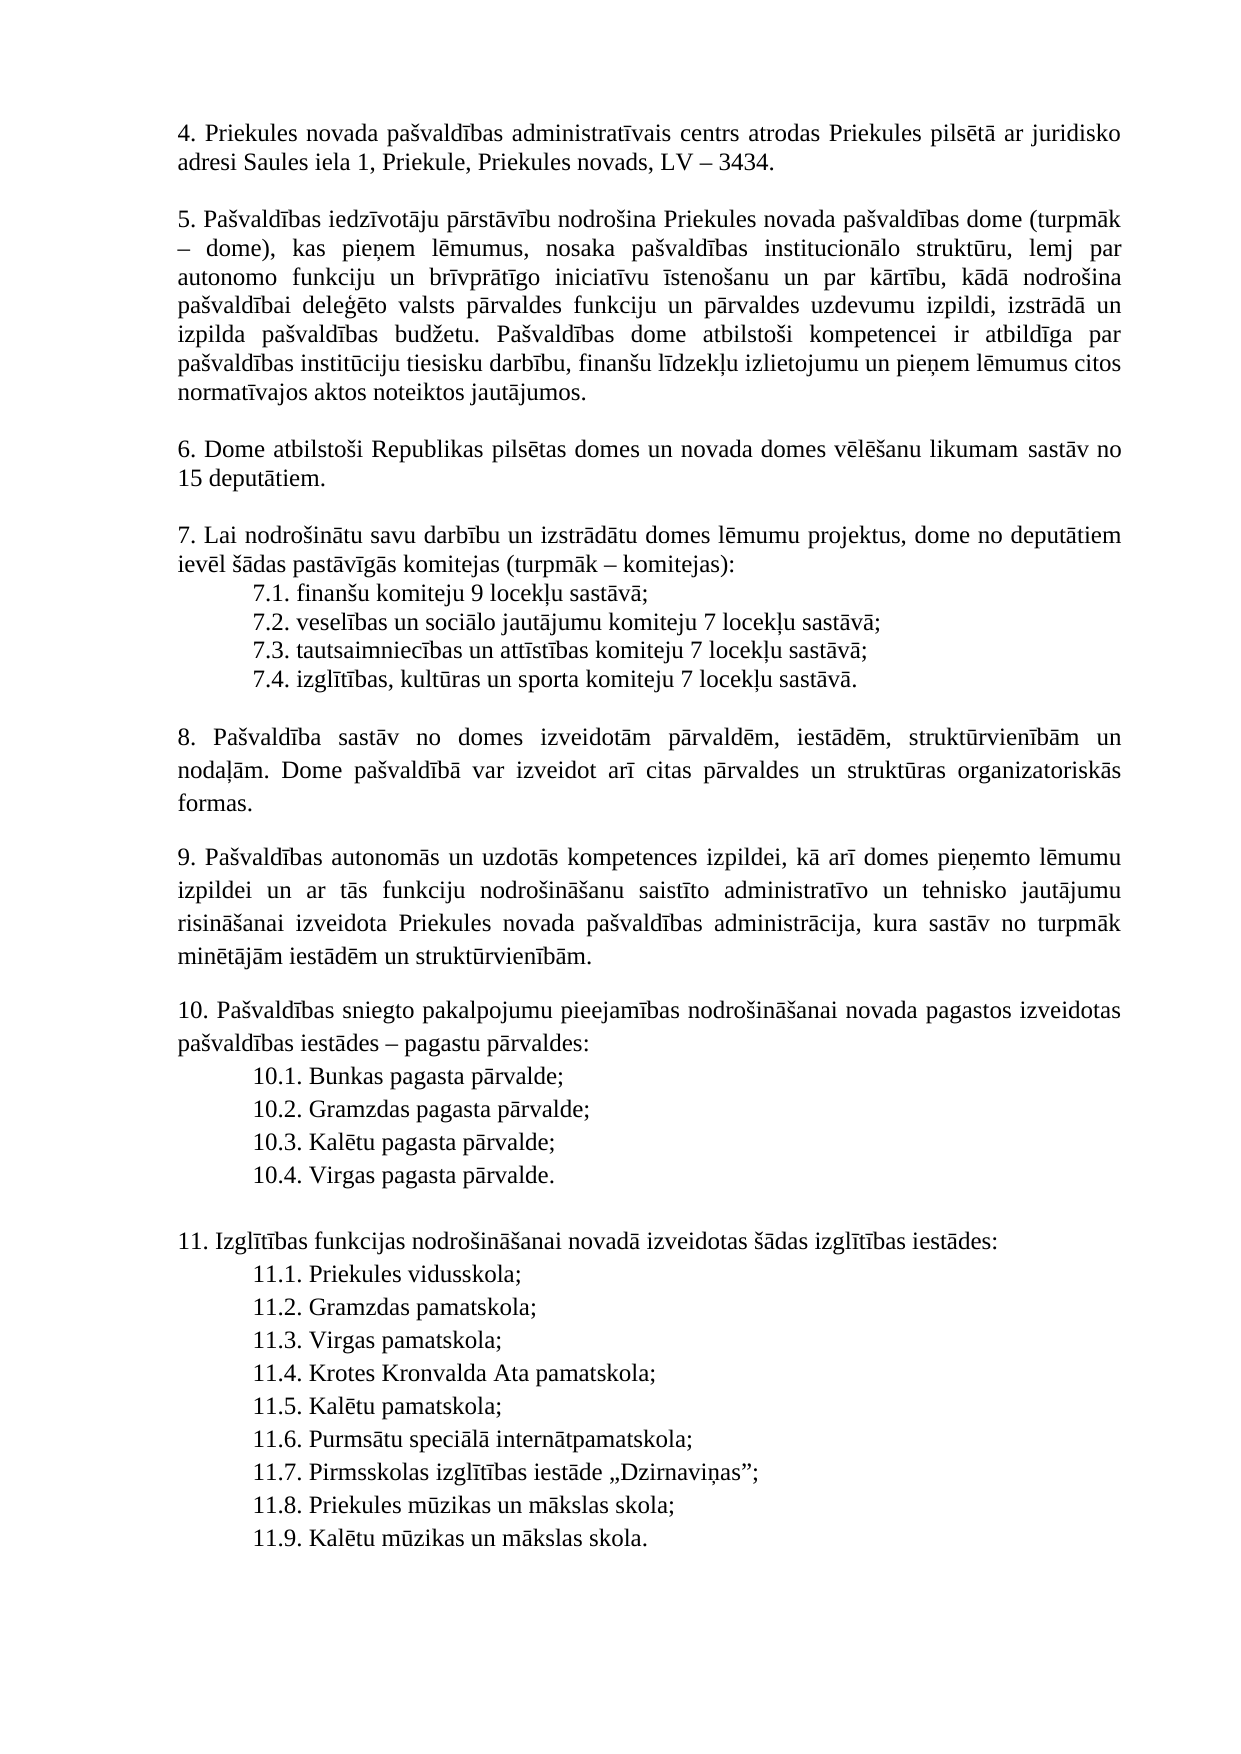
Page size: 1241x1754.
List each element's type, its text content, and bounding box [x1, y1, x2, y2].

text 11.4. Krotes Kronvalda Ata pamatskola; [177, 1358, 1122, 1387]
text 11.7. Pirmsskolas izglītības iestāde „Dzirnaviņas”; [177, 1457, 1122, 1486]
text 9. Pašvaldības autonomās un uzdotās kompetences izpildei, kā arī domes pieņemto lēmumu izpildei un ar tās funkciju nodrošināšanu saistīto administratīvo un tehnisko jautājumu risināšanai izveidota Priekules novada pašvaldības administrācija, kura sastāv no turpmāk minētājām iestādēm un struktūrvienībām. [177, 842, 1122, 969]
text 11.2. Gramzdas pamatskola; [177, 1292, 1122, 1321]
text 7.1. finanšu komiteju 9 locekļu sastāvā; [177, 578, 1122, 607]
text 11.9. Kalētu mūzikas un mākslas skola. [177, 1523, 1122, 1552]
text 7.4. izglītības, kultūras un sporta komiteju 7 locekļu sastāvā. [177, 664, 1122, 693]
text 8. Pašvaldība sastāv no domes izveidotām pārvaldēm, iestādēm, struktūrvienībām un nodaļām. Dome pašvaldībā var izveidot arī citas pārvaldes un struktūras organizatoriskās formas. [177, 722, 1122, 817]
text 10.4. Virgas pagasta pārvalde. [177, 1160, 1122, 1188]
text 7. Lai nodrošinātu savu darbību un izstrādātu domes lēmumu projektus, dome no deputātiem ievēl šādas pastāvīgās komitejas (turpmāk – komitejas): [177, 521, 1122, 578]
text 11.3. Virgas pamatskola; [177, 1325, 1122, 1354]
text 10.2. Gramzdas pagasta pārvalde; [177, 1094, 1122, 1122]
text 10.3. Kalētu pagasta pārvalde; [177, 1127, 1122, 1156]
text 11. Izglītības funkcijas nodrošināšanai novadā izveidotas šādas izglītības iestādes: [177, 1226, 1122, 1254]
text 11.8. Priekules mūzikas un mākslas skola; [177, 1490, 1122, 1519]
text 11.1. Priekules vidusskola; [177, 1259, 1122, 1288]
text 7.2. veselības un sociālo jautājumu komiteju 7 locekļu sastāvā; [177, 607, 1122, 636]
text 11.6. Purmsātu speciālā internātpamatskola; [177, 1424, 1122, 1453]
text 11.5. Kalētu pamatskola; [177, 1391, 1122, 1420]
text 6. Dome atbilstoši Republikas pilsētas domes un novada domes vēlēšanu likumam sastāv no 15 deputātiem. [177, 434, 1122, 492]
text 10.1. Bunkas pagasta pārvalde; [177, 1061, 1122, 1089]
text 10. Pašvaldības sniegto pakalpojumu pieejamības nodrošināšanai novada pagastos izveidotas pašvaldības iestādes – pagastu pārvaldes: [177, 995, 1122, 1056]
text 4. Priekules novada pašvaldības administratīvais centrs atrodas Priekules pilsētā ar juridisko adresi Saules iela 1, Priekule, Priekules novads, LV – 3434. [177, 118, 1122, 176]
text 5. Pašvaldības iedzīvotāju pārstāvību nodrošina Priekules novada pašvaldības dome (turpmāk – dome), kas pieņem lēmumus, nosaka pašvaldības institucionālo struktūru, lemj par autonomo funkciju un brīvprātīgo iniciatīvu īstenošanu un par kārtību, kādā nodrošina pašvaldībai deleģēto valsts pārvaldes funkciju un pārvaldes uzdevumu izpildi, izstrādā un izpilda pašvaldības budžetu. Pašvaldības dome atbilstoši kompetencei ir atbildīga par pašvaldības institūciju tiesisku darbību, finanšu līdzekļu izlietojumu un pieņem lēmumus citos normatīvajos aktos noteiktos jautājumos. [177, 204, 1122, 406]
text 7.3. tautsaimniecības un attīstības komiteju 7 locekļu sastāvā; [177, 636, 1122, 664]
